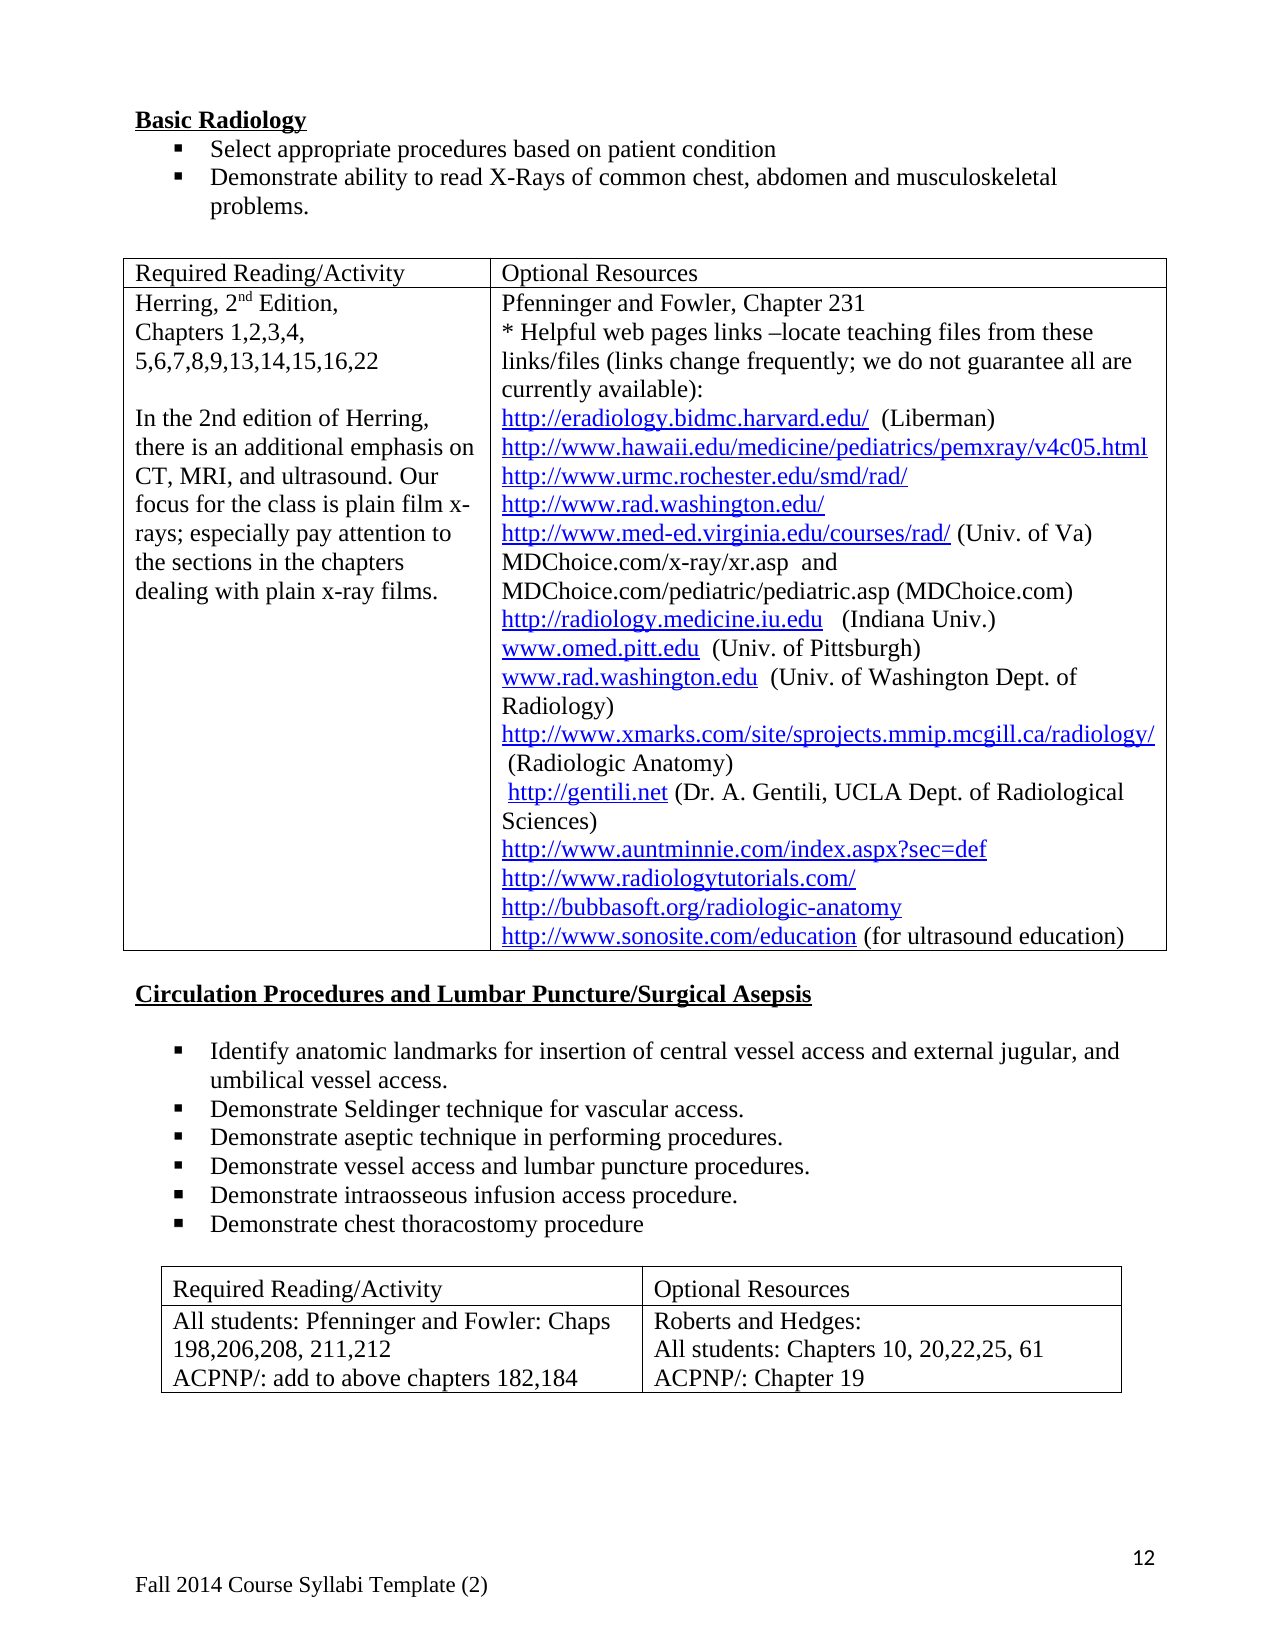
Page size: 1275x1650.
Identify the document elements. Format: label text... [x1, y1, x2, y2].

list Identify anatomic landmarks for insertion of central vessel access and external jugular, and umbilical vessel access. [172, 1036, 1155, 1094]
list Demonstrate vessel access and lumbar puncture procedures. [172, 1151, 1155, 1180]
list Demonstrate aseptic technique in performing procedures. [172, 1122, 1155, 1151]
list Demonstrate chest thoracostomy procedure [172, 1209, 1155, 1237]
text Circulation Procedures and Lumbar Puncture/Surgical Asepsis [135, 979, 1155, 1008]
list Demonstrate intraosseous infusion access procedure. [172, 1180, 1155, 1209]
table_cell Herring, 2nd Edition, Chapters 1,2,3,4, 5,6,7,8,9,13,14,15,16,22 In the 2nd edition of Herring, there is an additional emphasis on CT, MRI, and ultrasound. Our focus for the class is plain film x-rays; especially pay attention to the sections in the chapters dealing with plain x-ray films. [124, 288, 490, 949]
table_header Required Reading/Activity [162, 1267, 642, 1305]
text Basic Radiology [135, 105, 1155, 134]
table_header Required Reading/Activity [124, 259, 490, 287]
list Demonstrate Seldinger technique for vascular access. [172, 1094, 1155, 1122]
table_cell Roberts and Hedges: All students: Chapters 10, 20,22,25, 61 ACPNP/: Chapter 19 [643, 1306, 1121, 1392]
table_header Optional Resources [491, 259, 1166, 287]
list Select appropriate procedures based on patient condition [172, 134, 1155, 162]
table_cell Pfenninger and Fowler, Chapter 231 * Helpful web pages links –locate teaching files from these links/files (links change frequently; we do not guarantee all are currently available): http://eradiology.bidmc.harvard.edu/ (Liberman) http://www.hawaii.edu/medicine/pediatrics/pemxray/v4c05.html http://www.urmc.rochester.edu/smd/rad/ http://www.rad.washington.edu/ http://www.med-ed.virginia.edu/courses/rad/ (Univ. of Va) MDChoice.com/x-ray/xr.asp and MDChoice.com/pediatric/pediatric.asp (MDChoice.com) http://radiology.medicine.iu.edu (Indiana Univ.) www.omed.pitt.edu (Univ. of Pittsburgh) www.rad.washington.edu (Univ. of Washington Dept. of Radiology) http://www.xmarks.com/site/sprojects.mmip.mcgill.ca/radiology/ (Radiologic Anatomy) http://gentili.net (Dr. A. Gentili, UCLA Dept. of Radiological Sciences) http://www.auntminnie.com/index.aspx?sec=def http://www.radiologytutorials.com/ http://bubbasoft.org/radiologic-anatomy http://www.sonosite.com/education (for ultrasound education) [491, 288, 1166, 949]
table_cell All students: Pfenninger and Fowler: Chaps 198,206,208, 211,212 ACPNP/: add to above chapters 182,184 [162, 1306, 642, 1392]
list Demonstrate ability to read X-Rays of common chest, abdomen and musculoskeletal problems. [172, 162, 1155, 220]
table_header Optional Resources [643, 1267, 1121, 1305]
